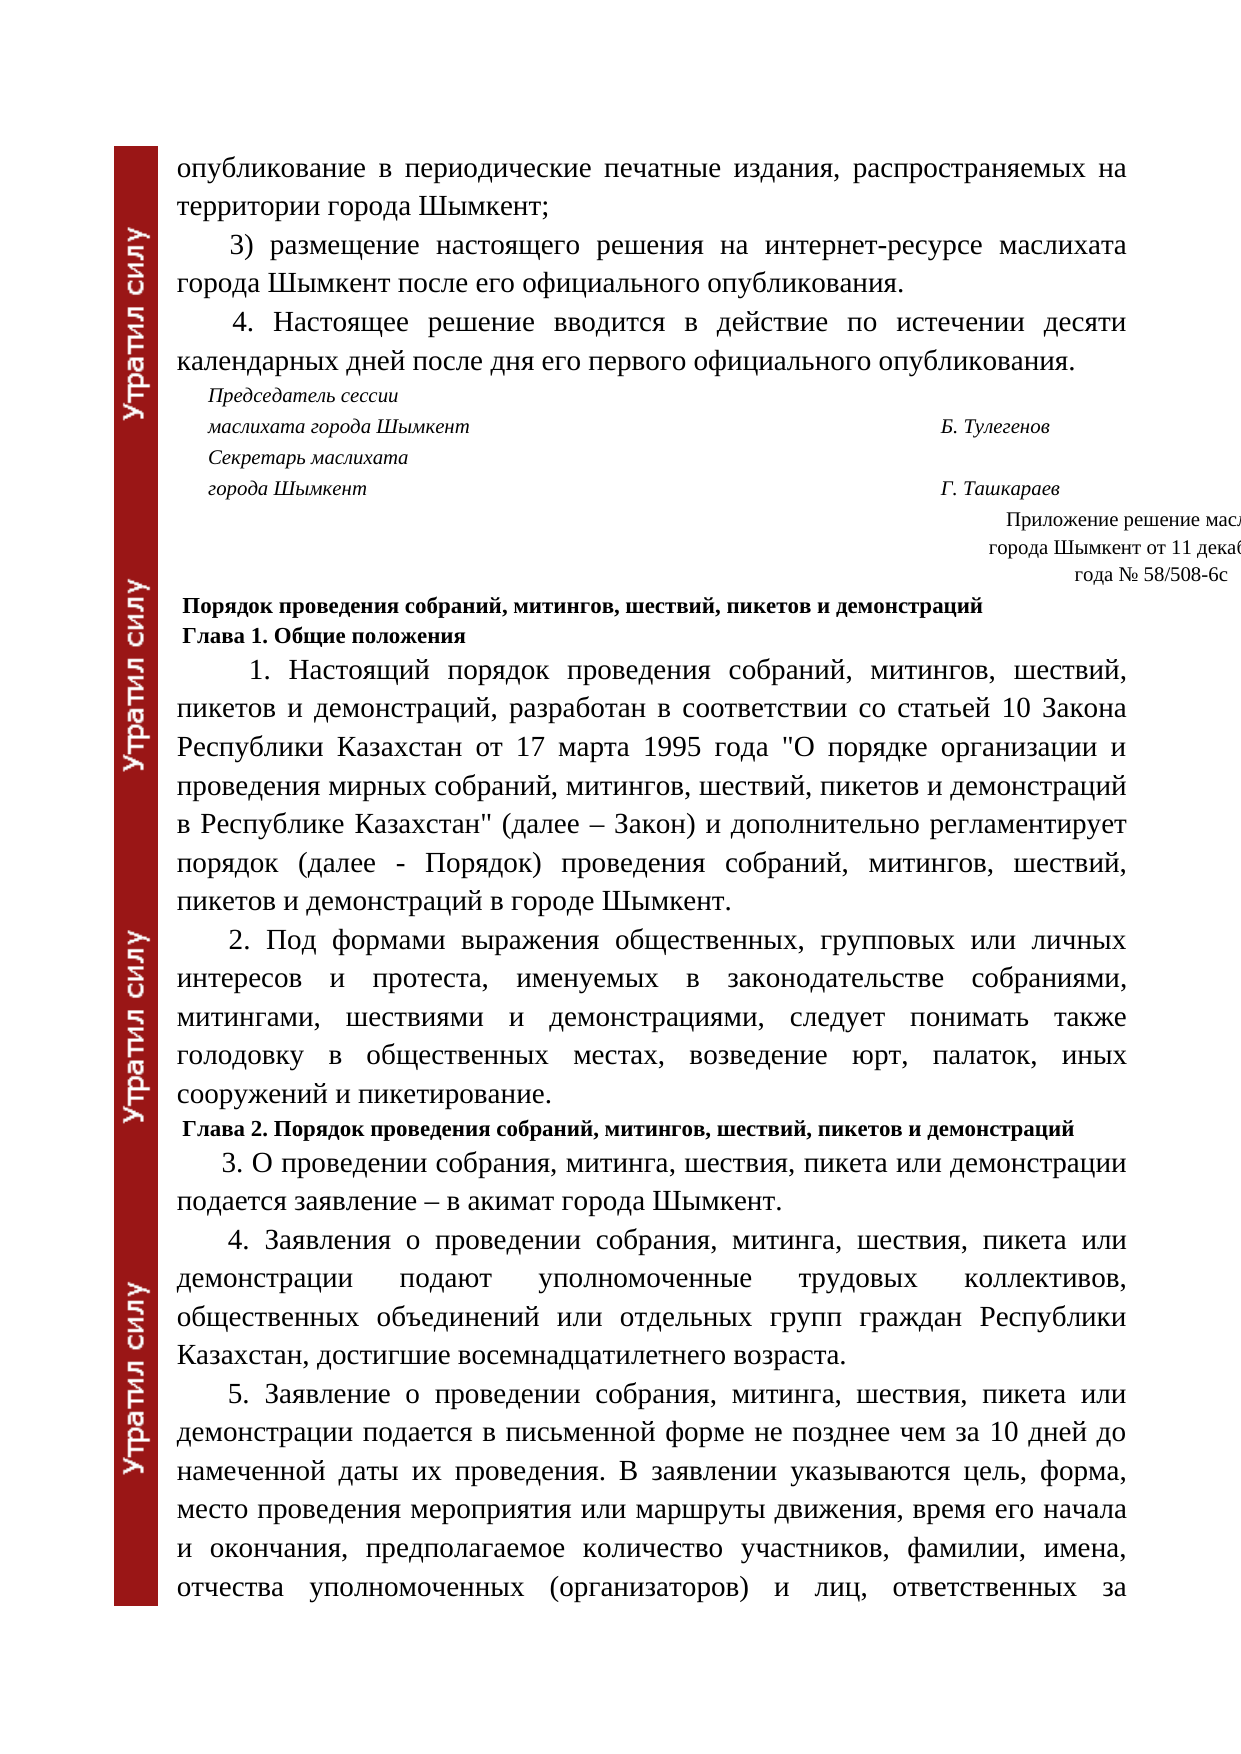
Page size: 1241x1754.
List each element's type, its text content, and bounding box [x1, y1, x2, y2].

table_cell Г. Ташкараев [939, 474, 1240, 505]
picture [114, 222, 158, 227]
table_header Приложение решение маслихата города Шымкент от 11 декабря 2019 года № 58/508-6с [912, 505, 1240, 592]
picture [114, 917, 158, 922]
text 2. Под формами выражения общественных, групповых или личных интересов и протеста, именуемых в законодательстве собраниями, митингами, шествиями и демонстрациями, следует понимать также голодовку в общественных местах, возведение юрт, палаток, иных сооружений и пикетирование. [112, 922, 1128, 1109]
text 4. Заявления о проведении собрания, митинга, шествия, пикета или демонстрации подают уполномоченные трудовых коллективов, общественных объединений или отдельных групп граждан Республики Казахстан, достигшие восемнадцатилетнего возраста. [112, 1222, 1128, 1371]
picture [114, 376, 158, 381]
picture [114, 648, 158, 652]
picture [114, 1371, 158, 1376]
table_cell Секретарь маслихата [101, 443, 1240, 474]
text 3) размещение настоящего решения на интернет-ресурсе маслихата города Шымкент после его официального опубликования. [112, 227, 1128, 299]
picture [114, 1141, 158, 1145]
text 1. Настоящий порядок проведения собраний, митингов, шествий, пикетов и демонстраций, разработан в соответствии со статьей 10 Закона Республики Казахстан от 17 марта 1995 года "О поpядке оpганизации и пpоведения миpных собpаний, митингов, шествий, пикетов и демонстpаций в Республике Казахстан" (далее – Закон) и дополнительно регламентирует порядок (далее - Порядок) проведения собраний, митингов, шествий, пикетов и демонстраций в городе Шымкент. [112, 652, 1128, 917]
picture [114, 1109, 158, 1114]
text 3. О проведении собрания, митинга, шествия, пикета или демонстрации подается заявление – в акимат города Шымкент. [112, 1145, 1128, 1217]
table_cell Б. Тулегенов [939, 412, 1240, 443]
table_header [101, 505, 912, 592]
picture [114, 146, 158, 150]
table_cell города Шымкент [101, 474, 939, 505]
picture [114, 299, 158, 304]
picture [114, 1217, 158, 1222]
table_cell маслихата города Шымкент [101, 412, 939, 443]
table_header Председатель сессии [101, 381, 1240, 412]
text Глава 2. Порядок проведения собраний, митингов, шествий, пикетов и демонстраций [112, 1114, 1128, 1141]
text Порядок проведения собраний, митингов, шествий, пикетов и демонстраций [112, 592, 1128, 618]
text 4. Настоящее решение вводится в действие по истечении десяти календарных дней после дня его первого официального опубликования. [112, 304, 1128, 376]
text Глава 1. Общие положения [112, 622, 1128, 648]
picture [114, 618, 158, 622]
picture [114, 1602, 158, 1606]
